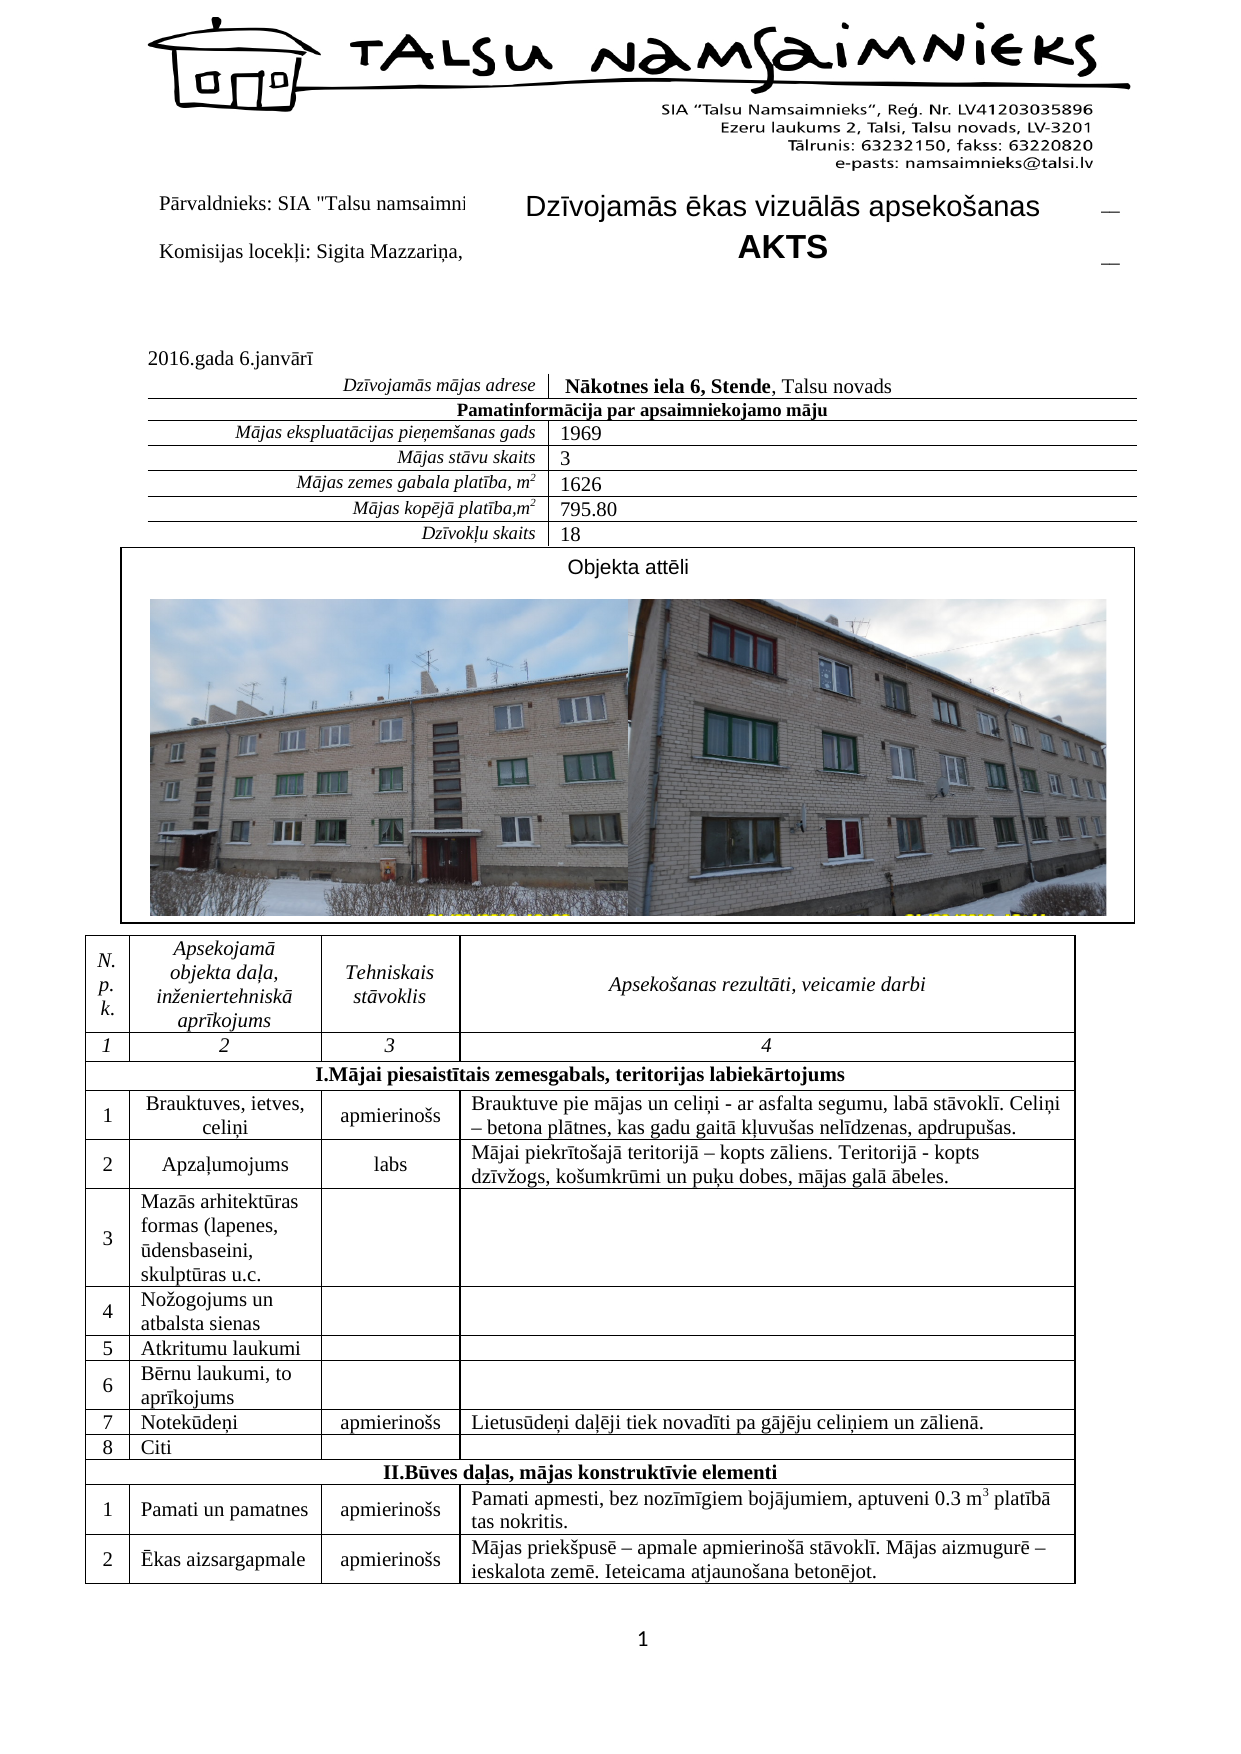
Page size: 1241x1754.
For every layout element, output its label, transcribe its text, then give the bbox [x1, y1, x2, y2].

table_cell Mājas stāvu skaits [148, 446, 548, 470]
table_cell 4 [461, 1033, 1074, 1061]
table_cell Nožogojums un atbalsta sienas [130, 1287, 321, 1335]
table_cell apmierinošs [322, 1091, 459, 1139]
table_cell 1969 [549, 421, 1137, 445]
table_cell 1 [86, 1091, 129, 1139]
table_cell [461, 1287, 1074, 1335]
table_cell Dzīvokļu skaits [148, 522, 548, 546]
table_cell 795.80 [549, 497, 1137, 521]
table_cell 5 [86, 1336, 129, 1360]
table_cell [461, 1435, 1074, 1459]
table_cell Brauktuves, ietves, celiņi [130, 1091, 321, 1139]
table_cell 1 [86, 1485, 129, 1533]
table_cell labs [322, 1140, 459, 1188]
table_cell Atkritumu laukumi [130, 1336, 321, 1360]
table_cell Apzaļumojums [130, 1140, 321, 1188]
table_cell [322, 1189, 459, 1286]
table_cell 2 [86, 1140, 129, 1188]
table_header Dzīvojamās mājas adrese [148, 374, 548, 398]
table_header Pārvaldnieks: SIA "Talsu namsaimnieks" Komisijas locekļi: Sigita Mazzariņa, Normunds Artis Bērziņš [148, 191, 764, 295]
table_cell apmierinošs [322, 1485, 459, 1533]
table_header Aktu apstiprinu:____________________ Aktu apstiprinu:____________________ [764, 191, 1137, 295]
picture [150, 599, 1107, 916]
table_cell Mājas zemes gabala platība, m2 [148, 471, 548, 496]
text 2016.gada 6.janvārī [148, 346, 1137, 370]
table_cell 18 [549, 522, 1137, 546]
table_cell [322, 1361, 459, 1409]
table_cell [461, 1361, 1074, 1409]
table_cell apmierinošs [322, 1535, 459, 1583]
table_cell Mājas ekspluatācijas pieņemšanas gads [148, 421, 548, 445]
table_cell 1 [86, 1033, 129, 1061]
table_cell Lietusūdeņi daļēji tiek novadīti pa gājēju celiņiem un zālienā. [461, 1410, 1074, 1434]
table_cell Mājai piekrītošajā teritorijā – kopts zāliens. Teritorijā - kopts dzīvžogs, košumkrūmi un puķu dobes, mājas galā ābeles. [461, 1140, 1074, 1188]
table_cell 1626 [549, 471, 1137, 496]
table_cell [461, 1336, 1074, 1360]
table_header Tehniskais stāvoklis [322, 936, 459, 1032]
table_cell II.Būves daļas, mājas konstruktīvie elementi [86, 1460, 1074, 1484]
table_cell Notekūdeņi [130, 1410, 321, 1434]
table_cell 2 [86, 1535, 129, 1583]
table_cell Mājas kopējā platība,m2 [148, 497, 548, 521]
table_cell [322, 1336, 459, 1360]
table_cell Pamatinformācija par apsaimniekojamo māju [148, 399, 1137, 420]
table_cell apmierinošs [322, 1410, 459, 1434]
table_cell 3 [322, 1033, 459, 1061]
table_header Apsekošanas rezultāti, veicamie darbi [461, 936, 1074, 1032]
table_cell [322, 1287, 459, 1335]
table_cell Bērnu laukumi, to aprīkojums [130, 1361, 321, 1409]
table_cell 7 [86, 1410, 129, 1434]
table_cell Pamati un pamatnes [130, 1485, 321, 1533]
table_header N.p.k. [86, 936, 129, 1032]
table_cell Mājas priekšpusē – apmale apmierinošā stāvoklī. Mājas aizmugurē – ieskalota zemē. Ieteicama atjaunošana betonējot. [461, 1535, 1074, 1583]
table_cell 2 [130, 1033, 321, 1061]
table_cell [461, 1189, 1074, 1286]
table_cell Mazās arhitektūras formas (lapenes, ūdensbaseini, skulptūras u.c. [130, 1189, 321, 1286]
table_cell 3 [549, 446, 1137, 470]
table_cell 3 [86, 1189, 129, 1286]
table_cell Pamati apmesti, bez nozīmīgiem bojājumiem, aptuveni 0.3 m3 platībā tas nokritis. [461, 1485, 1074, 1533]
picture [147, 17, 1131, 171]
table_cell Brauktuve pie mājas un celiņi - ar asfalta segumu, labā stāvoklī. Celiņi – betona plātnes, kas gadu gaitā kļuvušas nelīdzenas, apdrupušas. [461, 1091, 1074, 1139]
table_cell 6 [86, 1361, 129, 1409]
table_cell I.Mājai piesaistītais zemesgabals, teritorijas labiekārtojums [86, 1062, 1074, 1090]
table_cell 8 [86, 1435, 129, 1459]
table_header Apsekojamā objekta daļa, inženiertehniskā aprīkojums [130, 936, 321, 1032]
table_cell Citi [130, 1435, 321, 1459]
table_cell 4 [86, 1287, 129, 1335]
table_header Nākotnes iela 6, Stende, Talsu novads [549, 374, 1137, 398]
table_cell Ēkas aizsargapmale [130, 1535, 321, 1583]
table_cell [322, 1435, 459, 1459]
